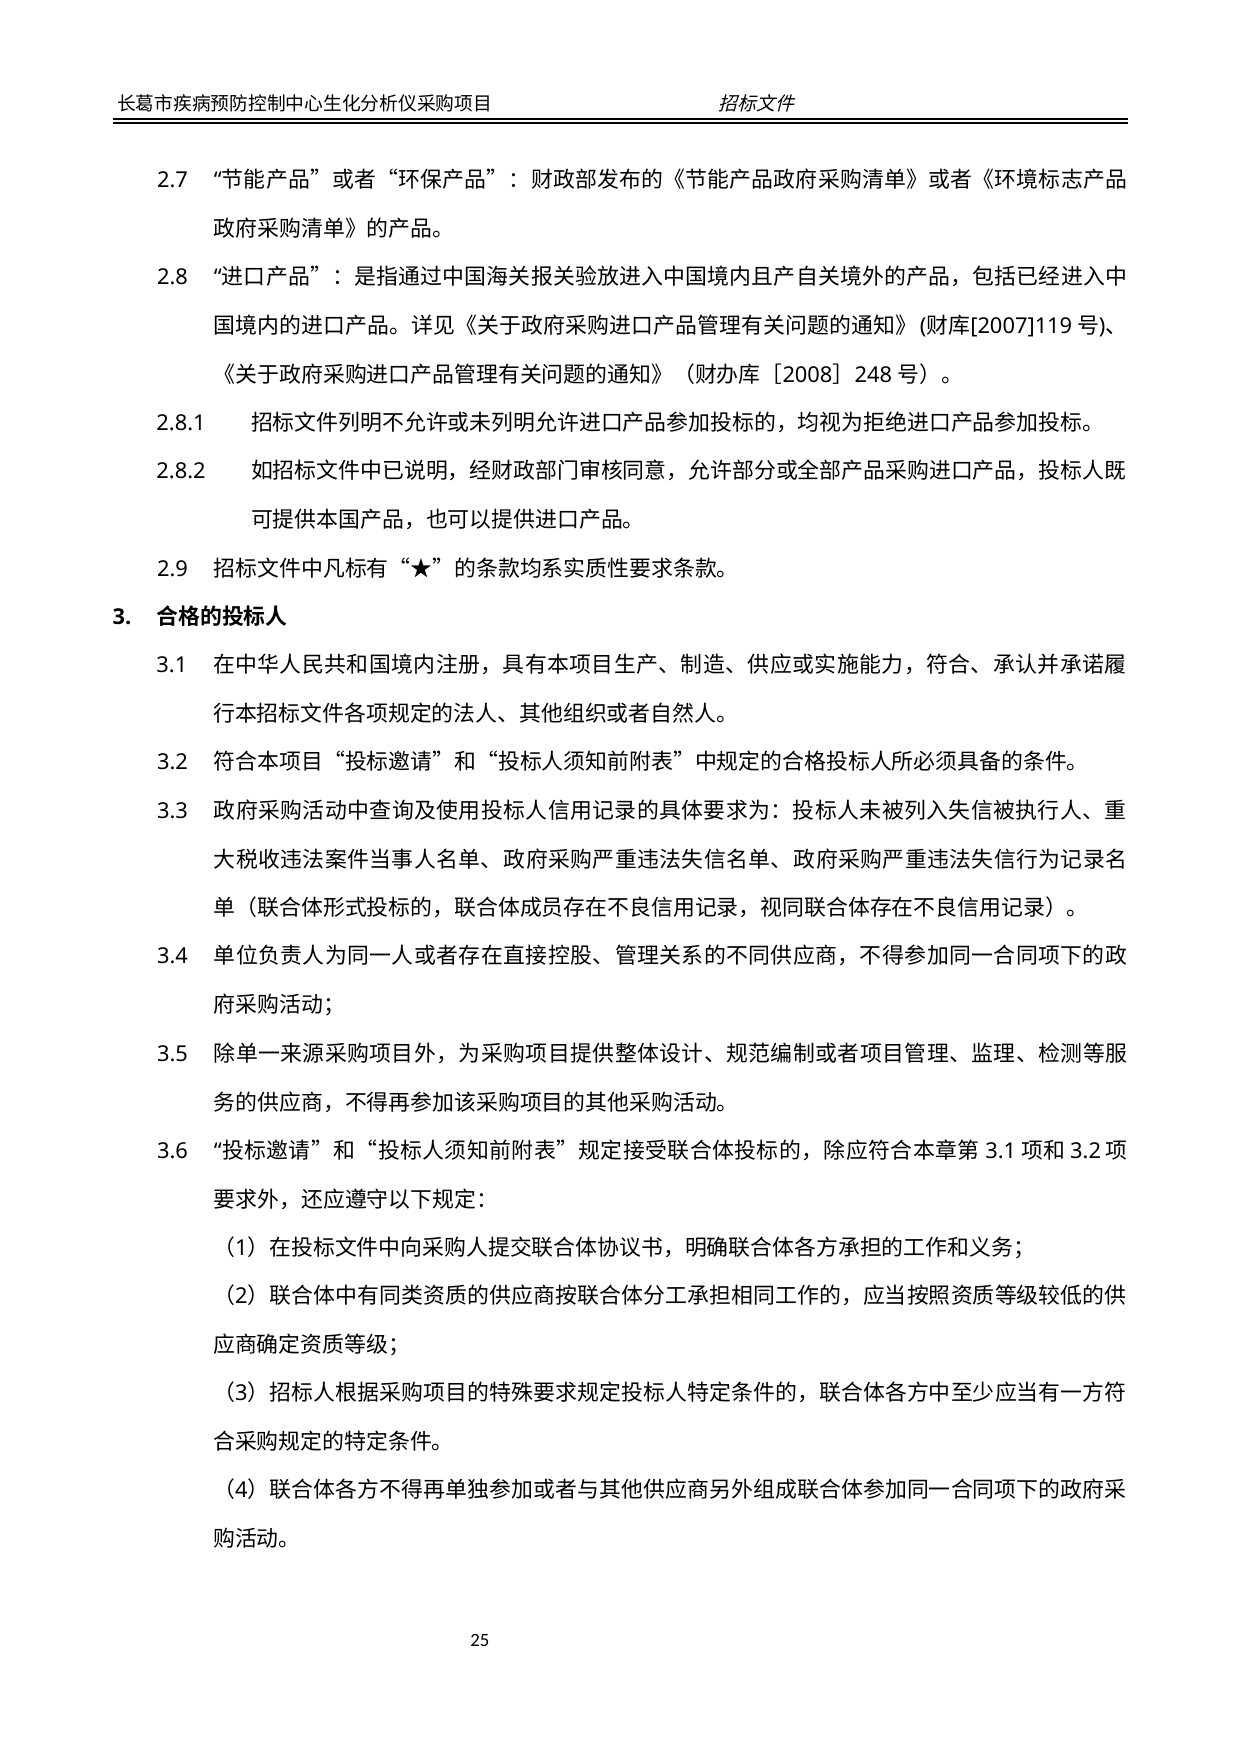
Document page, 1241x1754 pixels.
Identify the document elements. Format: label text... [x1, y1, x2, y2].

list 除单一来源采购项目外，为采购项目提供整体设计、规范编制或者项目管理、监理、检测等服务的供应商，不得再参加该采购项目的其他采购活动。 [157, 1035, 1128, 1117]
text （2）联合体中有同类资质的供应商按联合体分工承担相同工作的，应当按照资质等级较低的供应商确定资质等级； [213, 1278, 1128, 1359]
list “节能产品”或者“环保产品”：财政部发布的《节能产品政府采购清单》或者《环境标志产品政府采购清单》的产品。 [157, 162, 1128, 243]
text （1）在投标文件中向采购人提交联合体协议书，明确联合体各方承担的工作和义务； [213, 1229, 1128, 1262]
list 招标文件中凡标有“★”的条款均系实质性要求条款。 [157, 550, 1128, 583]
list 合格的投标人 [112, 599, 1128, 631]
text （3）招标人根据采购项目的特殊要求规定投标人特定条件的，联合体各方中至少应当有一方符合采购规定的特定条件。 [213, 1375, 1128, 1456]
list 如招标文件中已说明，经财政部门审核同意，允许部分或全部产品采购进口产品，投标人既可提供本国产品，也可以提供进口产品。 [156, 453, 1128, 534]
list “进口产品”：是指通过中国海关报关验放进入中国境内且产自关境外的产品，包括已经进入中国境内的进口产品。详见《关于政府采购进口产品管理有关问题的通知》(财库[2007]119号)、《关于政府采购进口产品管理有关问题的通知》（财办库［2008］248 号）。 [157, 259, 1128, 389]
list 招标文件列明不允许或未列明允许进口产品参加投标的，均视为拒绝进口产品参加投标。 [156, 405, 1128, 437]
text （4）联合体各方不得再单独参加或者与其他供应商另外组成联合体参加同一合同项下的政府采购活动。 [213, 1472, 1128, 1553]
list 符合本项目“投标邀请”和“投标人须知前附表”中规定的合格投标人所必须具备的条件。 [157, 744, 1128, 777]
list 政府采购活动中查询及使用投标人信用记录的具体要求为：投标人未被列入失信被执行人、重大税收违法案件当事人名单、政府采购严重违法失信名单、政府采购严重违法失信行为记录名单（联合体形式投标的，联合体成员存在不良信用记录，视同联合体存在不良信用记录）。 [157, 792, 1128, 922]
list “投标邀请”和“投标人须知前附表”规定接受联合体投标的，除应符合本章第3.1项和3.2项要求外，还应遵守以下规定： [157, 1132, 1128, 1214]
list 单位负责人为同一人或者存在直接控股、管理关系的不同供应商，不得参加同一合同项下的政府采购活动； [157, 938, 1128, 1019]
list 在中华人民共和国境内注册，具有本项目生产、制造、供应或实施能力，符合、承认并承诺履行本招标文件各项规定的法人、其他组织或者自然人。 [156, 647, 1128, 728]
